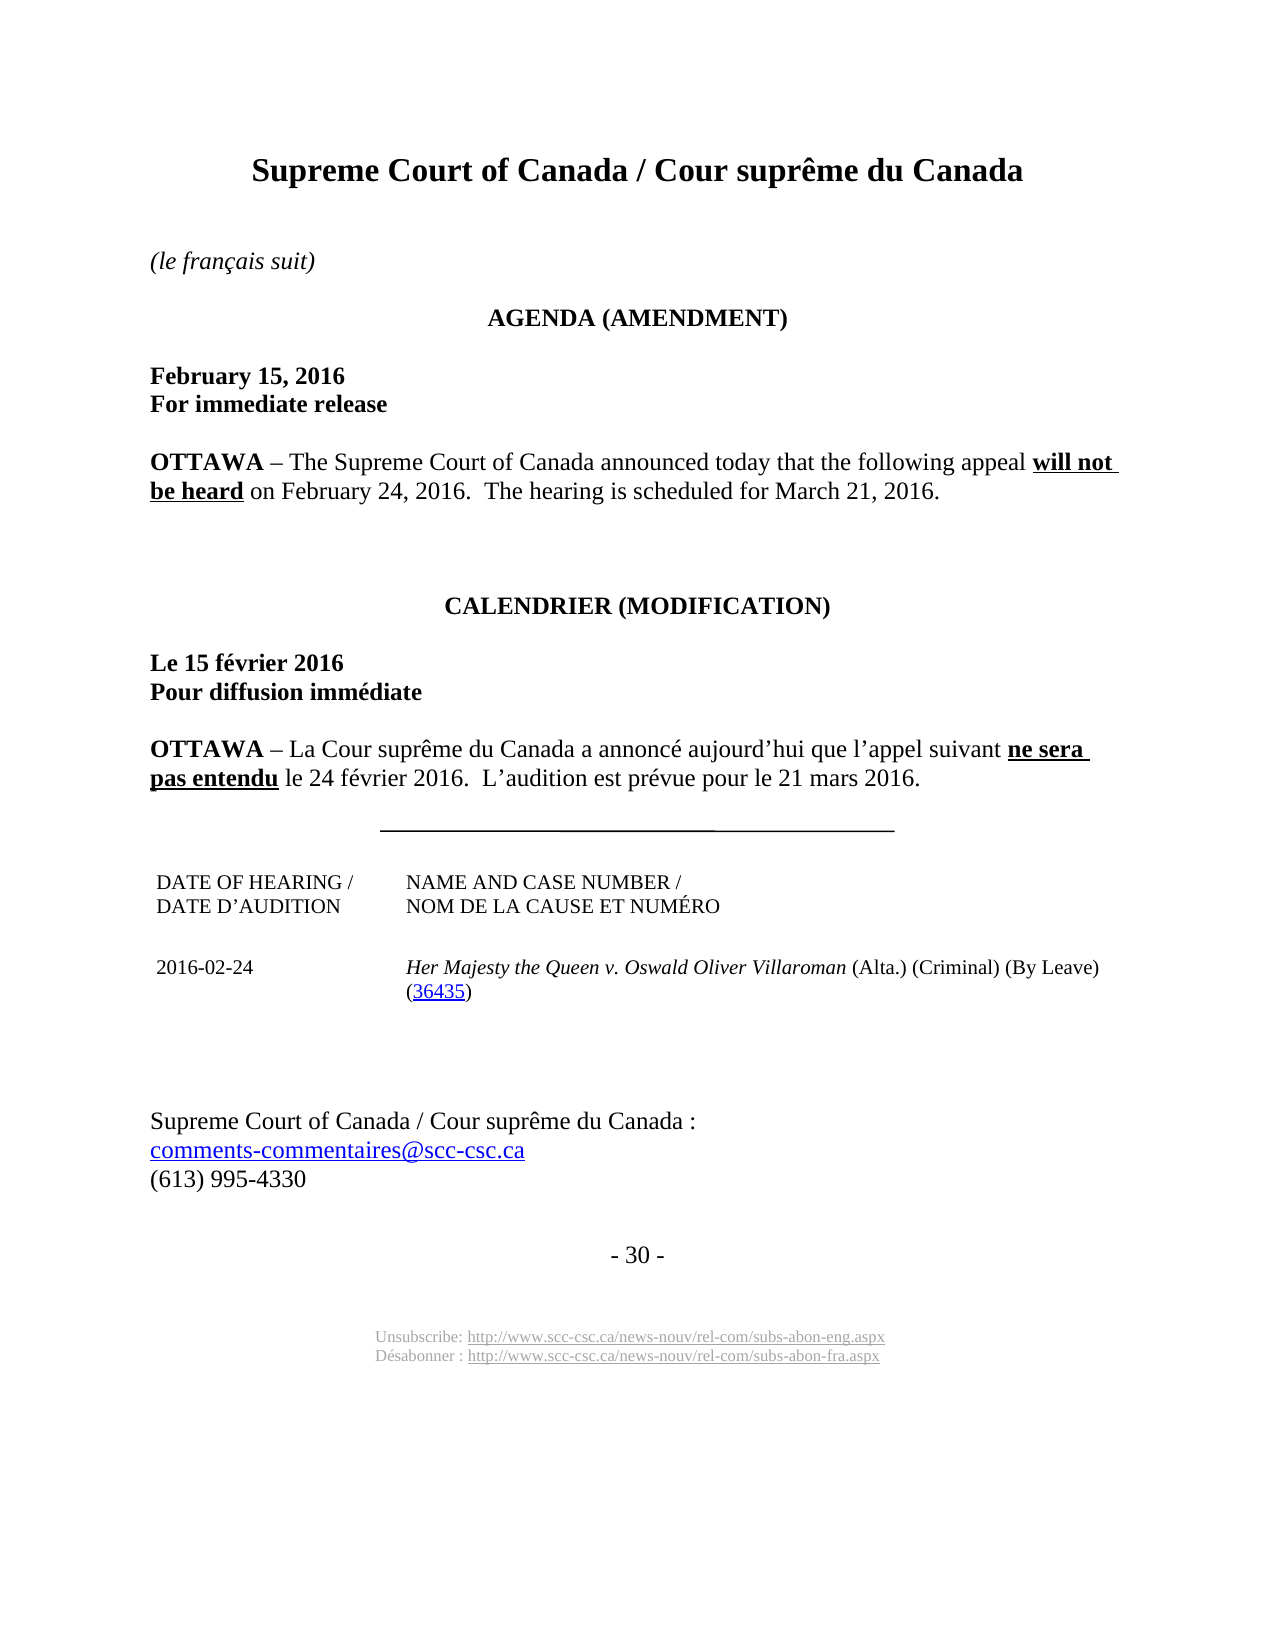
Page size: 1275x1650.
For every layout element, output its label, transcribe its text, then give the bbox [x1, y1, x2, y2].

text Le 15 février 2016 [150, 648, 1125, 677]
table_cell Her Majesty the Queen v. Oswald Oliver Villaroman (Alta.) (Criminal) (By Leave) (36435) [400, 949, 1147, 1010]
text - 30 - [150, 1241, 1125, 1269]
table_header NAME AND CASE NUMBER / NOM DE LA CAUSE ET NUMÉRO [400, 864, 1147, 948]
table_cell 2016-02-24 [150, 949, 400, 1010]
text OTTAWA – The Supreme Court of Canada announced today that the following appeal will not be heard on February 24, 2016. The hearing is scheduled for March 21, 2016. [150, 447, 1125, 504]
text (613) 995-4330 [150, 1164, 1125, 1192]
text CALENDRIER (MODIFICATION) [150, 591, 1125, 619]
text Supreme Court of Canada / Cour suprême du Canada [150, 150, 1125, 188]
text Supreme Court of Canada / Cour suprême du Canada : [150, 1106, 1125, 1135]
text (le français suit) [150, 246, 1125, 274]
text February 15, 2016 [150, 361, 1125, 389]
table_header DATE OF HEARING / DATE D’AUDITION [150, 864, 400, 948]
text Unsubscribe: http://www.scc-csc.ca/news-nouv/rel-com/subs-abon-eng.aspx [375, 1327, 1125, 1346]
text AGENDA (AMENDMENT) [150, 303, 1125, 332]
text Désabonner : http://www.scc-csc.ca/news-nouv/rel-com/subs-abon-fra.aspx [375, 1346, 1125, 1365]
text OTTAWA – La Cour suprême du Canada a annoncé aujourd’hui que l’appel suivant ne sera pas entendu le 24 février 2016. L’audition est prévue pour le 21 mars 2016. [150, 734, 1125, 792]
text For immediate release [150, 389, 1125, 418]
text Pour diffusion immédiate [150, 677, 1125, 706]
text comments-commentaires@scc-csc.ca [150, 1135, 1125, 1164]
